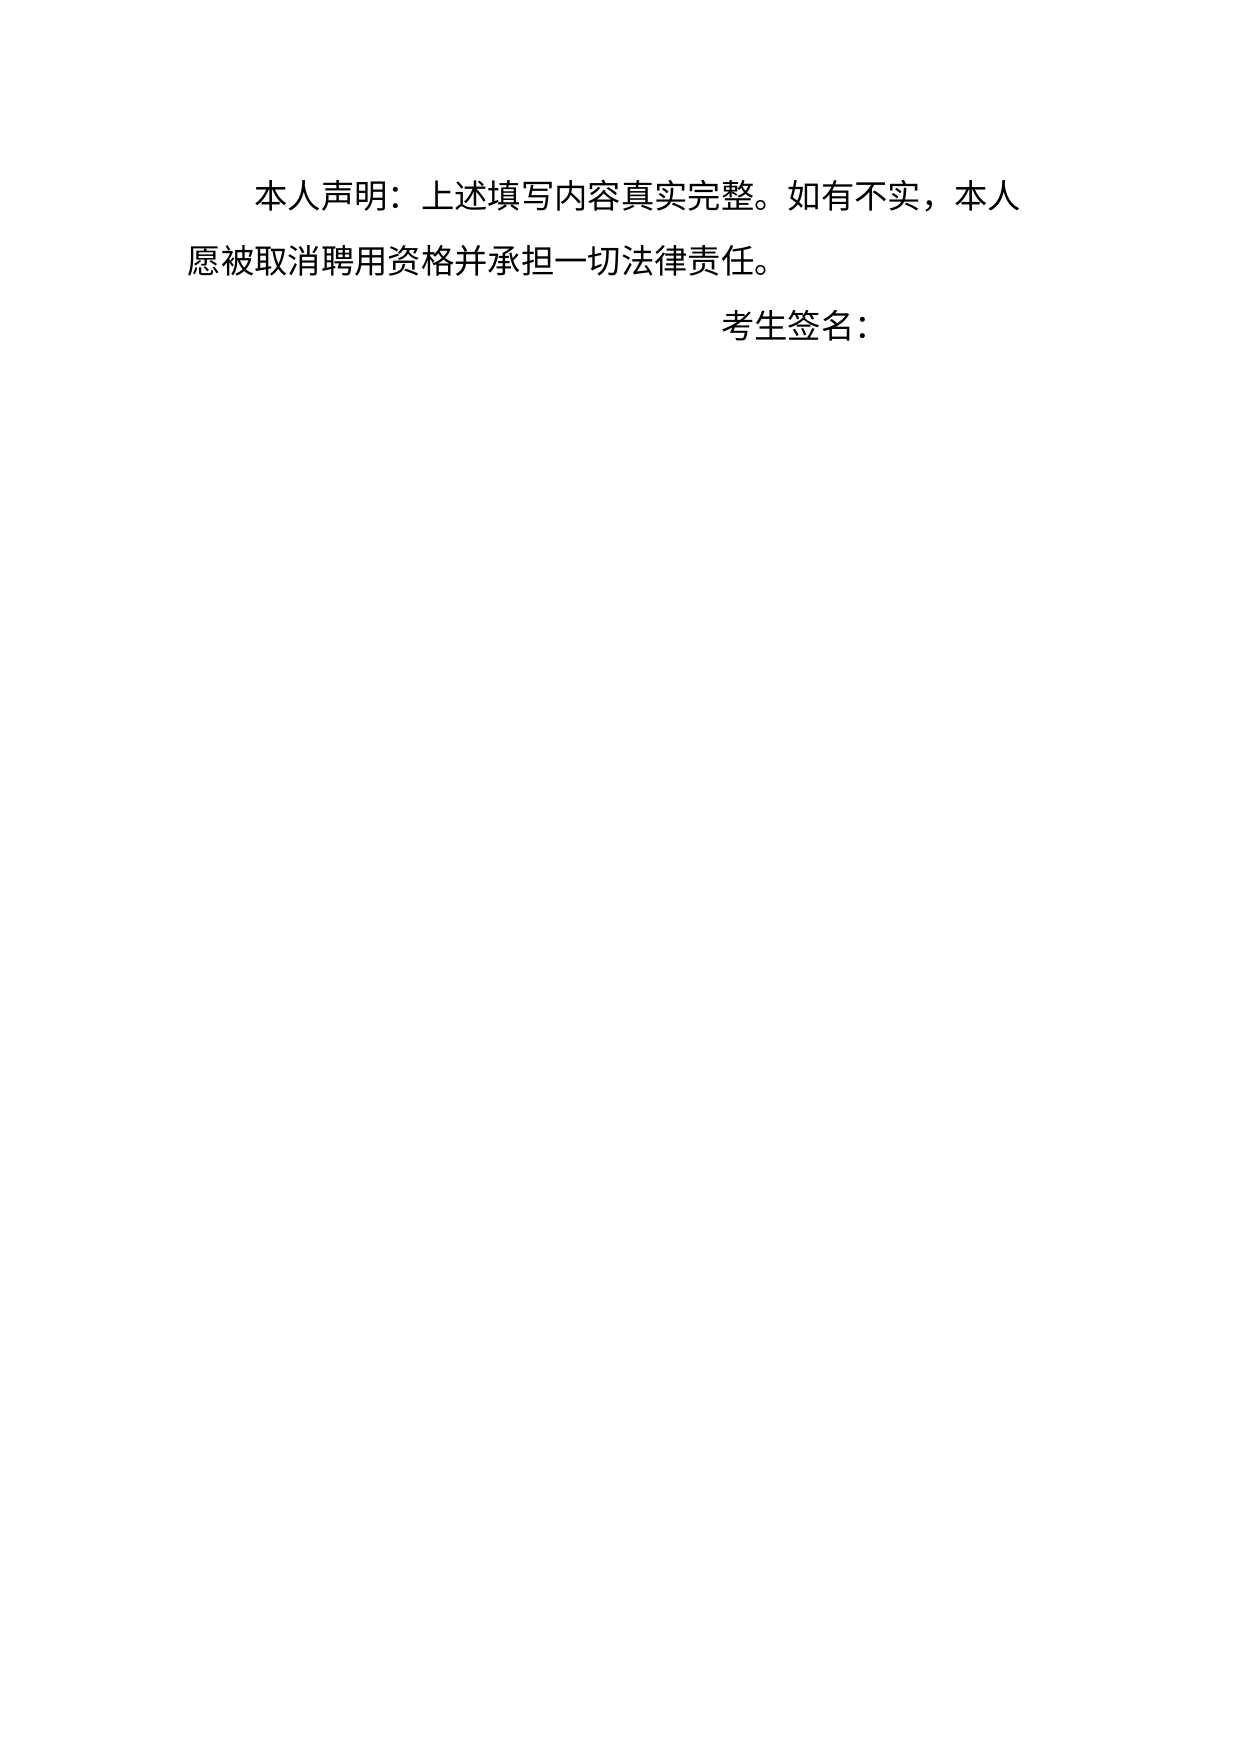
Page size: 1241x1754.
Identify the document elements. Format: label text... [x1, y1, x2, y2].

text 本人声明：上述填写内容真实完整。如有不实，本人愿被取消聘用资格并承担一切法律责任。 [187, 162, 1053, 292]
text 考生签名： [187, 292, 1053, 357]
